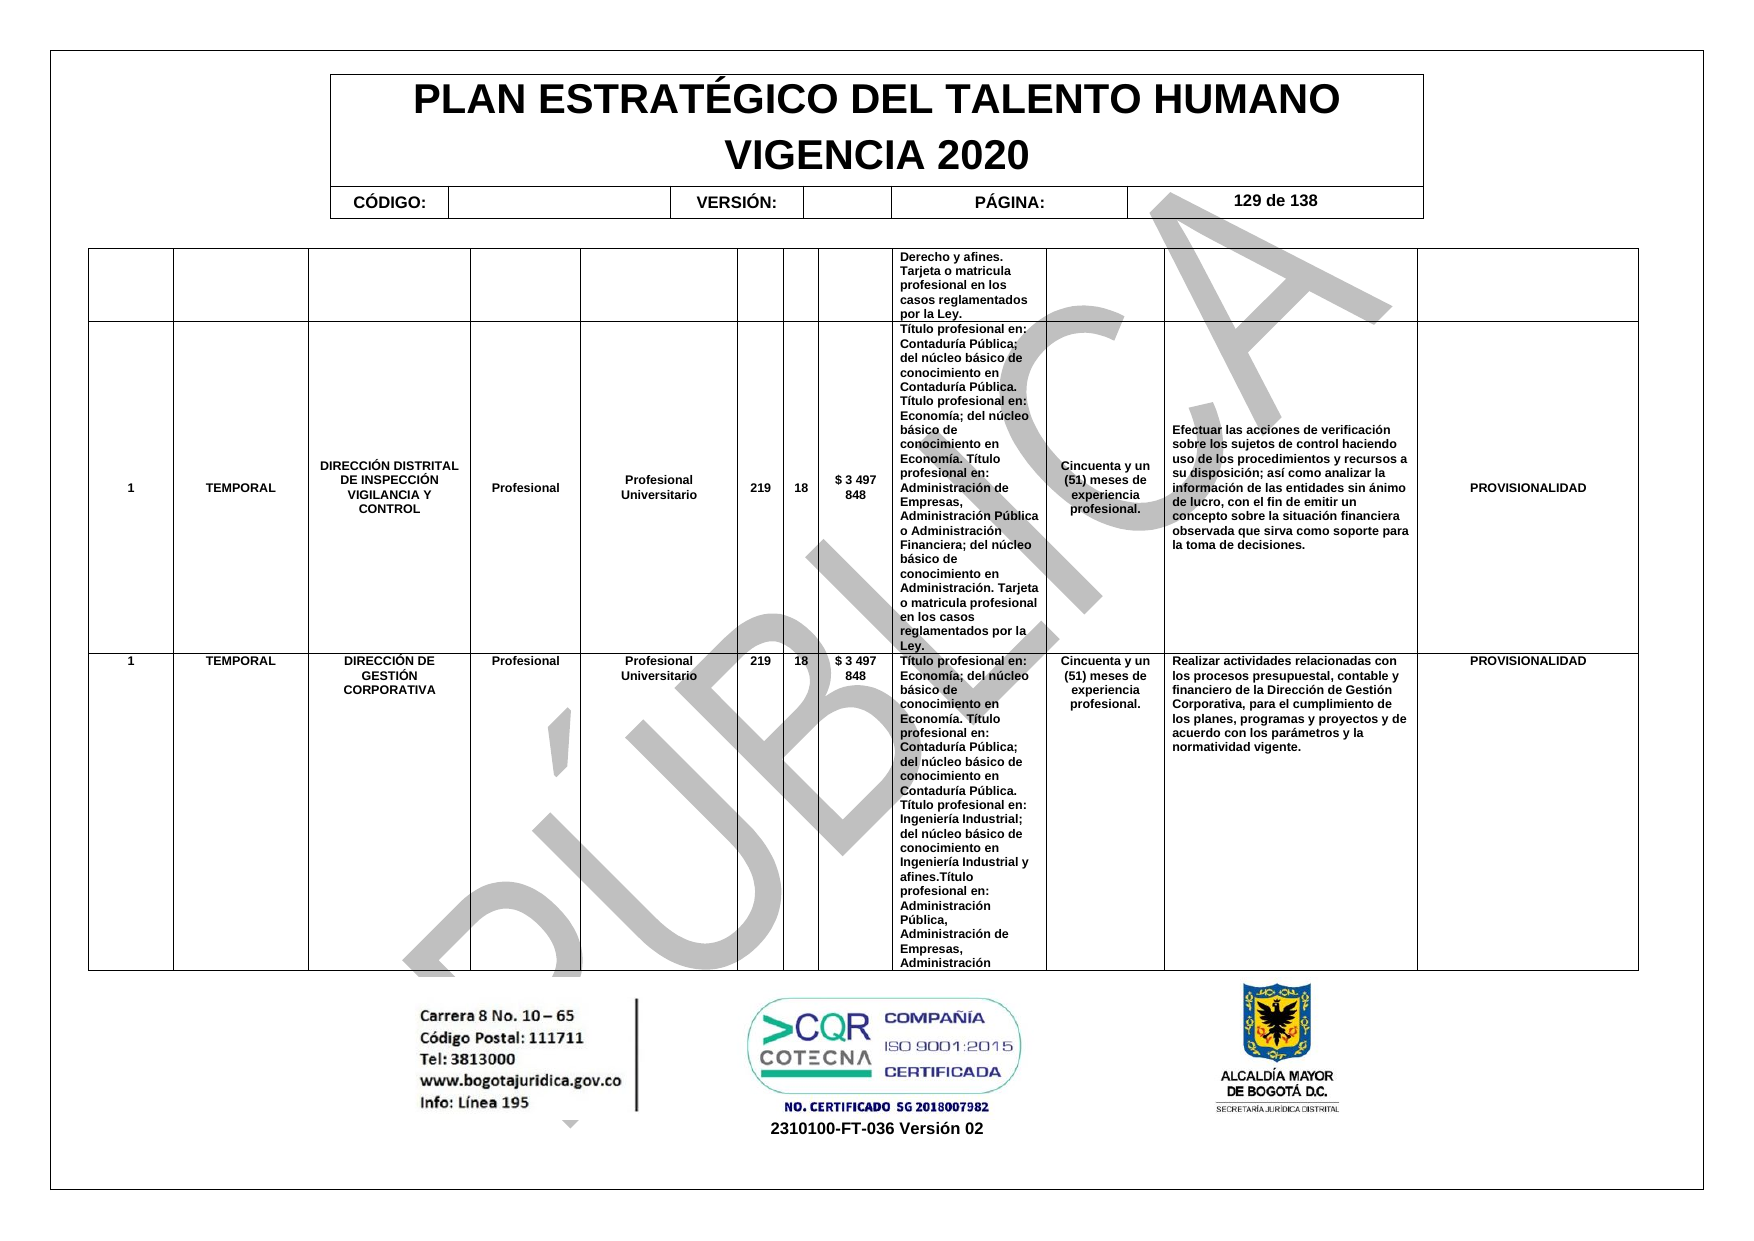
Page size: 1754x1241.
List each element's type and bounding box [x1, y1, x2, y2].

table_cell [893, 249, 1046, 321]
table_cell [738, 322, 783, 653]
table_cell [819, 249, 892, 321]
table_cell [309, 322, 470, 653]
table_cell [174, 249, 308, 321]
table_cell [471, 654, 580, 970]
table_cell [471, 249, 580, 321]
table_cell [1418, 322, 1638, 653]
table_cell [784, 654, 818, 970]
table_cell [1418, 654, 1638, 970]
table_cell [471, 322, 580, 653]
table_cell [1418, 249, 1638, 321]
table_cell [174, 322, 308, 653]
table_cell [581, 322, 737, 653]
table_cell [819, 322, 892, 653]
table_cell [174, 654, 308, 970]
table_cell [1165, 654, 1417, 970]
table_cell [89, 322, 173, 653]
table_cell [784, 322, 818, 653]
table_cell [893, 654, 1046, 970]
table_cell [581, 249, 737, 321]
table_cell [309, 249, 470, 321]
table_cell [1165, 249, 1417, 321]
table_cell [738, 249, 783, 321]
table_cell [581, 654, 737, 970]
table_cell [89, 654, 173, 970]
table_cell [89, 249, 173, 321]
picture [414, 977, 1340, 1120]
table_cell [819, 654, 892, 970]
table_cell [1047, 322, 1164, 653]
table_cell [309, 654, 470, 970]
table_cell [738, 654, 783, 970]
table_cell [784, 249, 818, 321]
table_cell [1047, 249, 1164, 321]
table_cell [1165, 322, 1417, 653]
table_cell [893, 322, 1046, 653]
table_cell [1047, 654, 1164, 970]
